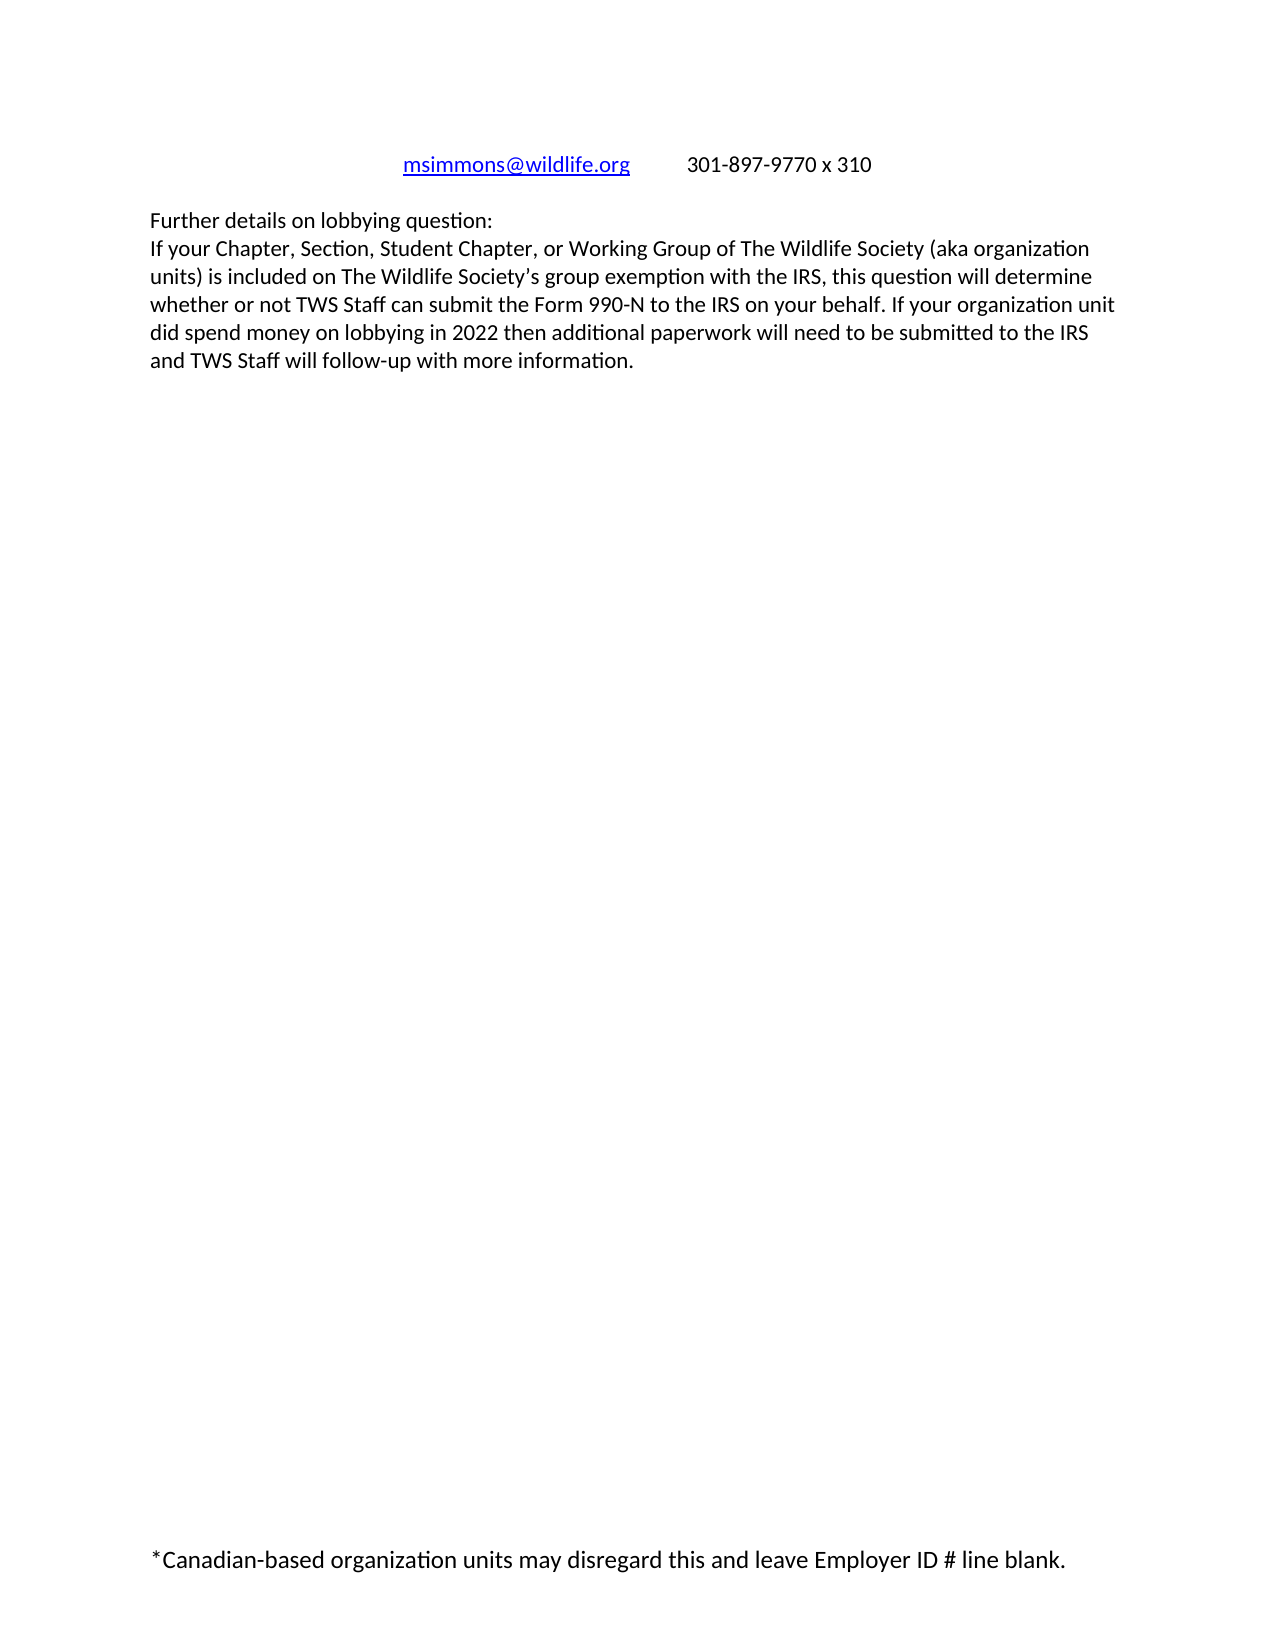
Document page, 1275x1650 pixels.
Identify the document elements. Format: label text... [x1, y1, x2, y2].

text msimmons@wildlife.org 301-897-9770 x 310 [150, 150, 1125, 178]
text If your Chapter, Section, Student Chapter, or Working Group of The Wildlife Society (aka organization units) is included on The Wildlife Society’s group exemption with the IRS, this question will determine whether or not TWS Staff can submit the Form 990-N to the IRS on your behalf. If your organization unit did spend money on lobbying in 2022 then additional paperwork will need to be submitted to the IRS and TWS Staff will follow-up with more information. [150, 234, 1125, 374]
text Further details on lobbying question: [150, 206, 1125, 234]
